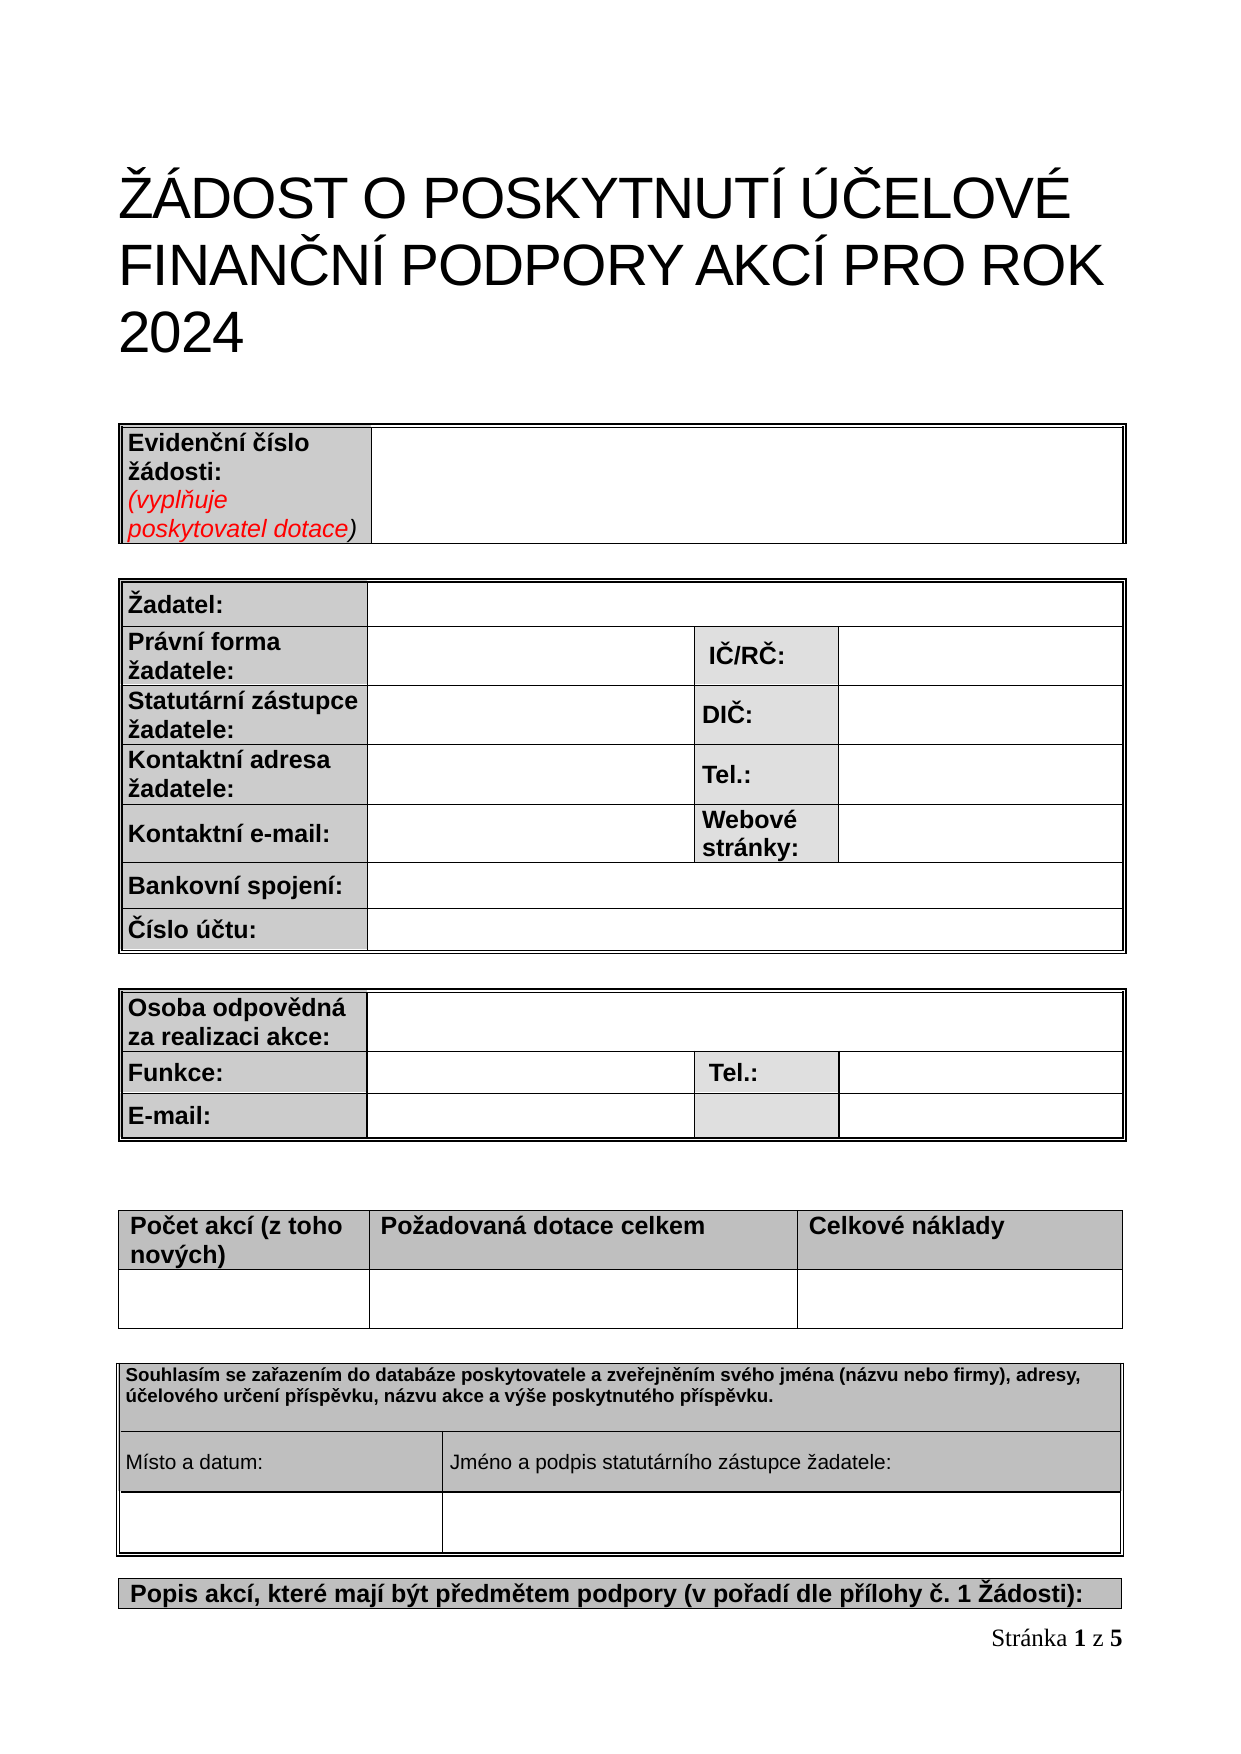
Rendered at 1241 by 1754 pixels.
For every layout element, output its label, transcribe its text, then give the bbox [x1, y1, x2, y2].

table_cell Číslo účtu: [123, 909, 367, 949]
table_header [119, 1579, 1121, 1608]
table_header [368, 583, 1122, 626]
table_cell [798, 1270, 1122, 1328]
table_header Celkové náklady [798, 1211, 1122, 1269]
table_header Osoba odpovědná za realizaci akce: [123, 993, 366, 1051]
table_cell [368, 1052, 694, 1092]
table_cell E-mail: [123, 1094, 366, 1137]
table_cell Tel.: [695, 1052, 838, 1092]
table_cell [839, 686, 1122, 744]
table_cell [119, 1270, 369, 1328]
table_cell Jméno a podpis statutárního zástupce žadatele: [443, 1432, 1120, 1491]
table_cell [368, 909, 1122, 949]
table_header Evidenční číslo žádosti: (vyplňuje poskytovatel dotace) [123, 428, 371, 543]
table_cell Funkce: [123, 1052, 366, 1092]
table_cell [368, 805, 694, 862]
table_cell [839, 745, 1122, 804]
table_cell IČ/RČ: [695, 627, 838, 684]
table_cell Kontaktní e-mail: [123, 805, 367, 862]
table_header Žadatel: [123, 583, 367, 626]
table_cell [840, 1052, 1122, 1092]
table_header [372, 428, 1122, 543]
table_cell Bankovní spojení: [123, 863, 367, 908]
table_cell [368, 863, 1122, 908]
table_cell [368, 686, 694, 744]
table_cell DIČ: [695, 686, 838, 744]
table_cell [839, 627, 1122, 684]
table_cell [368, 627, 694, 684]
table_cell [370, 1270, 797, 1328]
table_cell Tel.: [695, 745, 838, 804]
table_cell Místo a datum: [120, 1432, 442, 1491]
table_cell [368, 745, 694, 804]
table_cell Webové stránky: [695, 805, 838, 862]
table_cell [443, 1493, 1120, 1552]
table_header Počet akcí (z toho nových) [119, 1211, 369, 1269]
table_header Požadovaná dotace celkem [370, 1211, 797, 1269]
table_cell [695, 1094, 838, 1137]
table_cell Právní forma žadatele: [123, 627, 367, 684]
table_header Souhlasím se zařazením do databáze poskytovatele a zveřejněním svého jména (názvu nebo firmy), adresy, účelového určení příspěvku, názvu akce a výše poskytnutého příspěvku. [120, 1364, 1120, 1431]
table_cell [120, 1492, 442, 1552]
table_cell Kontaktní adresa žadatele: [123, 745, 367, 804]
table_header [368, 993, 1122, 1051]
table_cell [368, 1094, 694, 1137]
table_cell [839, 805, 1122, 862]
title ŽÁDOST O POSKYTNUTÍ ÚČELOVÉ FINANČNÍ PODPORY AKCÍ PRO ROK 2024 [118, 163, 1122, 365]
table_cell Statutární zástupce žadatele: [123, 686, 367, 744]
table_cell [840, 1094, 1122, 1137]
